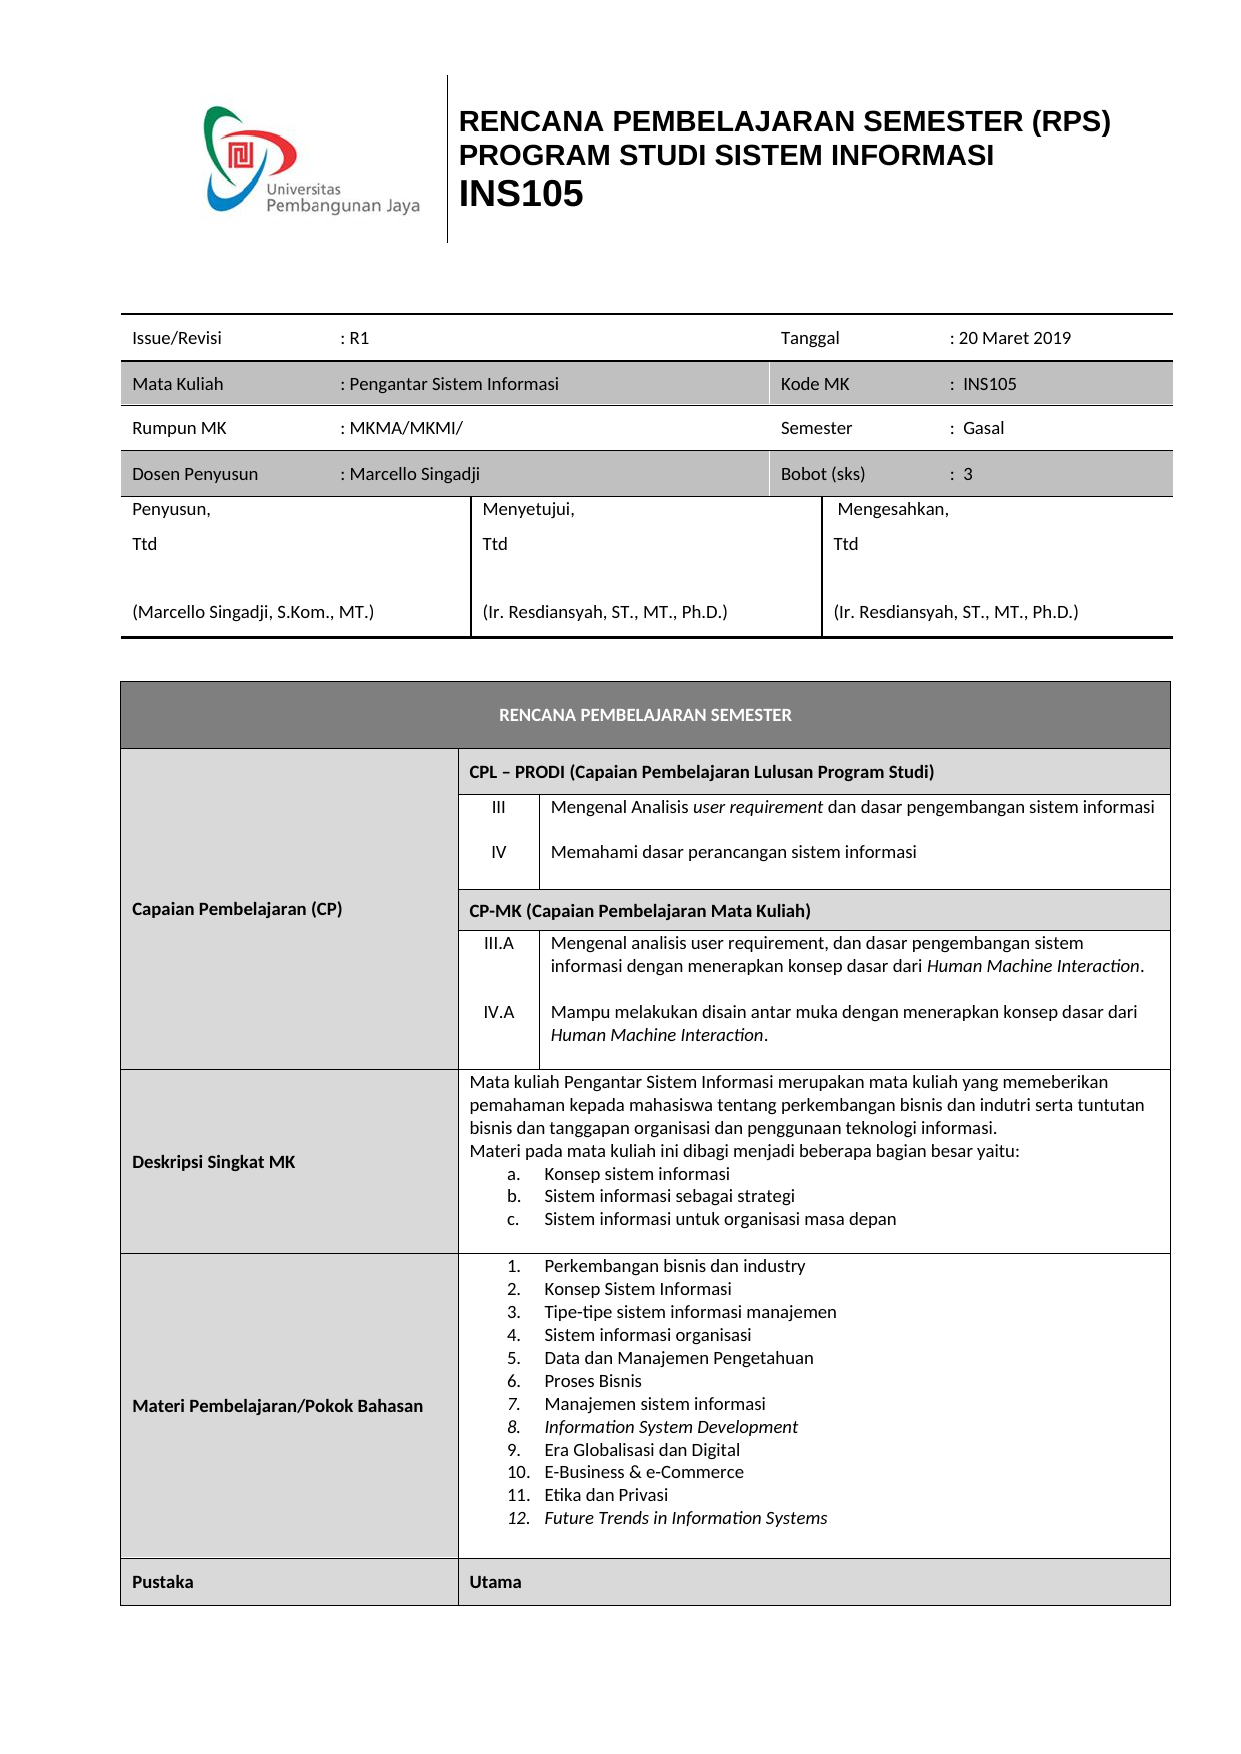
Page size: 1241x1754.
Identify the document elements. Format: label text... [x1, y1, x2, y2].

table_cell Capaian Pembelajaran (CP) [121, 749, 458, 1069]
table_cell III IV [459, 795, 539, 889]
table_cell Menyetujui, Ttd (Ir. Resdiansyah, ST., MT., Ph.D.) [472, 497, 821, 636]
table_cell Mata Kuliah [121, 362, 329, 404]
table_cell Deskripsi Singkat MK [121, 1070, 458, 1253]
table_cell Mata kuliah Pengantar Sistem Informasi merupakan mata kuliah yang memeberikan pemahaman kepada mahasiswa tentang perkembangan bisnis dan indutri serta tuntutan bisnis dan tanggapan organisasi dan penggunaan teknologi informasi. Materi pada mata kuliah ini dibagi menjadi beberapa bagian besar yaitu: Konsep sistem informasi Sistem informasi sebagai strategi Sistem informasi untuk organisasi masa depan [459, 1070, 1170, 1253]
table_cell Rumpun MK [121, 406, 329, 450]
table_cell : Pengantar Sistem Informasi [329, 362, 769, 404]
table_cell CP-MK (Capaian Pembelajaran Mata Kuliah) [459, 890, 1170, 930]
picture [170, 93, 428, 225]
table_cell : 3 [938, 451, 1173, 496]
table_header RENCANA PEMBELAJARAN SEMESTER [121, 682, 1170, 748]
table_cell Kode MK [770, 362, 938, 404]
table_cell Utama [459, 1559, 1170, 1605]
table_cell CPL – PRODI (Capaian Pembelajaran Lulusan Program Studi) [459, 749, 1170, 794]
table_cell Perkembangan bisnis dan industry Konsep Sistem Informasi Tipe-tipe sistem informasi manajemen Sistem informasi organisasi Data dan Manajemen Pengetahuan Proses Bisnis Manajemen sistem informasi Information System Development Era Globalisasi dan Digital E-Business & e-Commerce Etika dan Privasi Future Trends in Information Systems [459, 1254, 1170, 1557]
table_cell : Marcello Singadji [329, 451, 769, 496]
table_header : 20 Maret 2019 [938, 315, 1173, 360]
table_cell Penyusun, Ttd (Marcello Singadji, S.Kom., MT.) [121, 497, 470, 636]
table_header Tanggal [770, 315, 938, 360]
table_cell Dosen Penyusun [121, 451, 329, 496]
table_cell Mengenal analisis user requirement, dan dasar pengembangan sistem informasi dengan menerapkan konsep dasar dari Human Machine Interaction. Mampu melakukan disain antar muka dengan menerapkan konsep dasar dari Human Machine Interaction. [540, 931, 1170, 1069]
table_header : R1 [329, 315, 769, 360]
table_header Issue/Revisi [121, 315, 329, 360]
table_cell Materi Pembelajaran/Pokok Bahasan [121, 1254, 458, 1557]
table_cell : INS105 [938, 362, 1173, 404]
table_cell Pustaka [121, 1559, 458, 1605]
table_cell : Gasal [938, 406, 1173, 450]
table_cell Bobot (sks) [770, 451, 938, 496]
table_cell Semester [770, 406, 938, 450]
table_cell III.A IV.A [459, 931, 539, 1069]
table_cell Mengenal Analisis user requirement dan dasar pengembangan sistem informasi Memahami dasar perancangan sistem informasi [540, 795, 1170, 889]
table_cell : MKMA/MKMI/ [329, 406, 769, 450]
table_cell Mengesahkan, Ttd (Ir. Resdiansyah, ST., MT., Ph.D.) [823, 497, 1173, 636]
